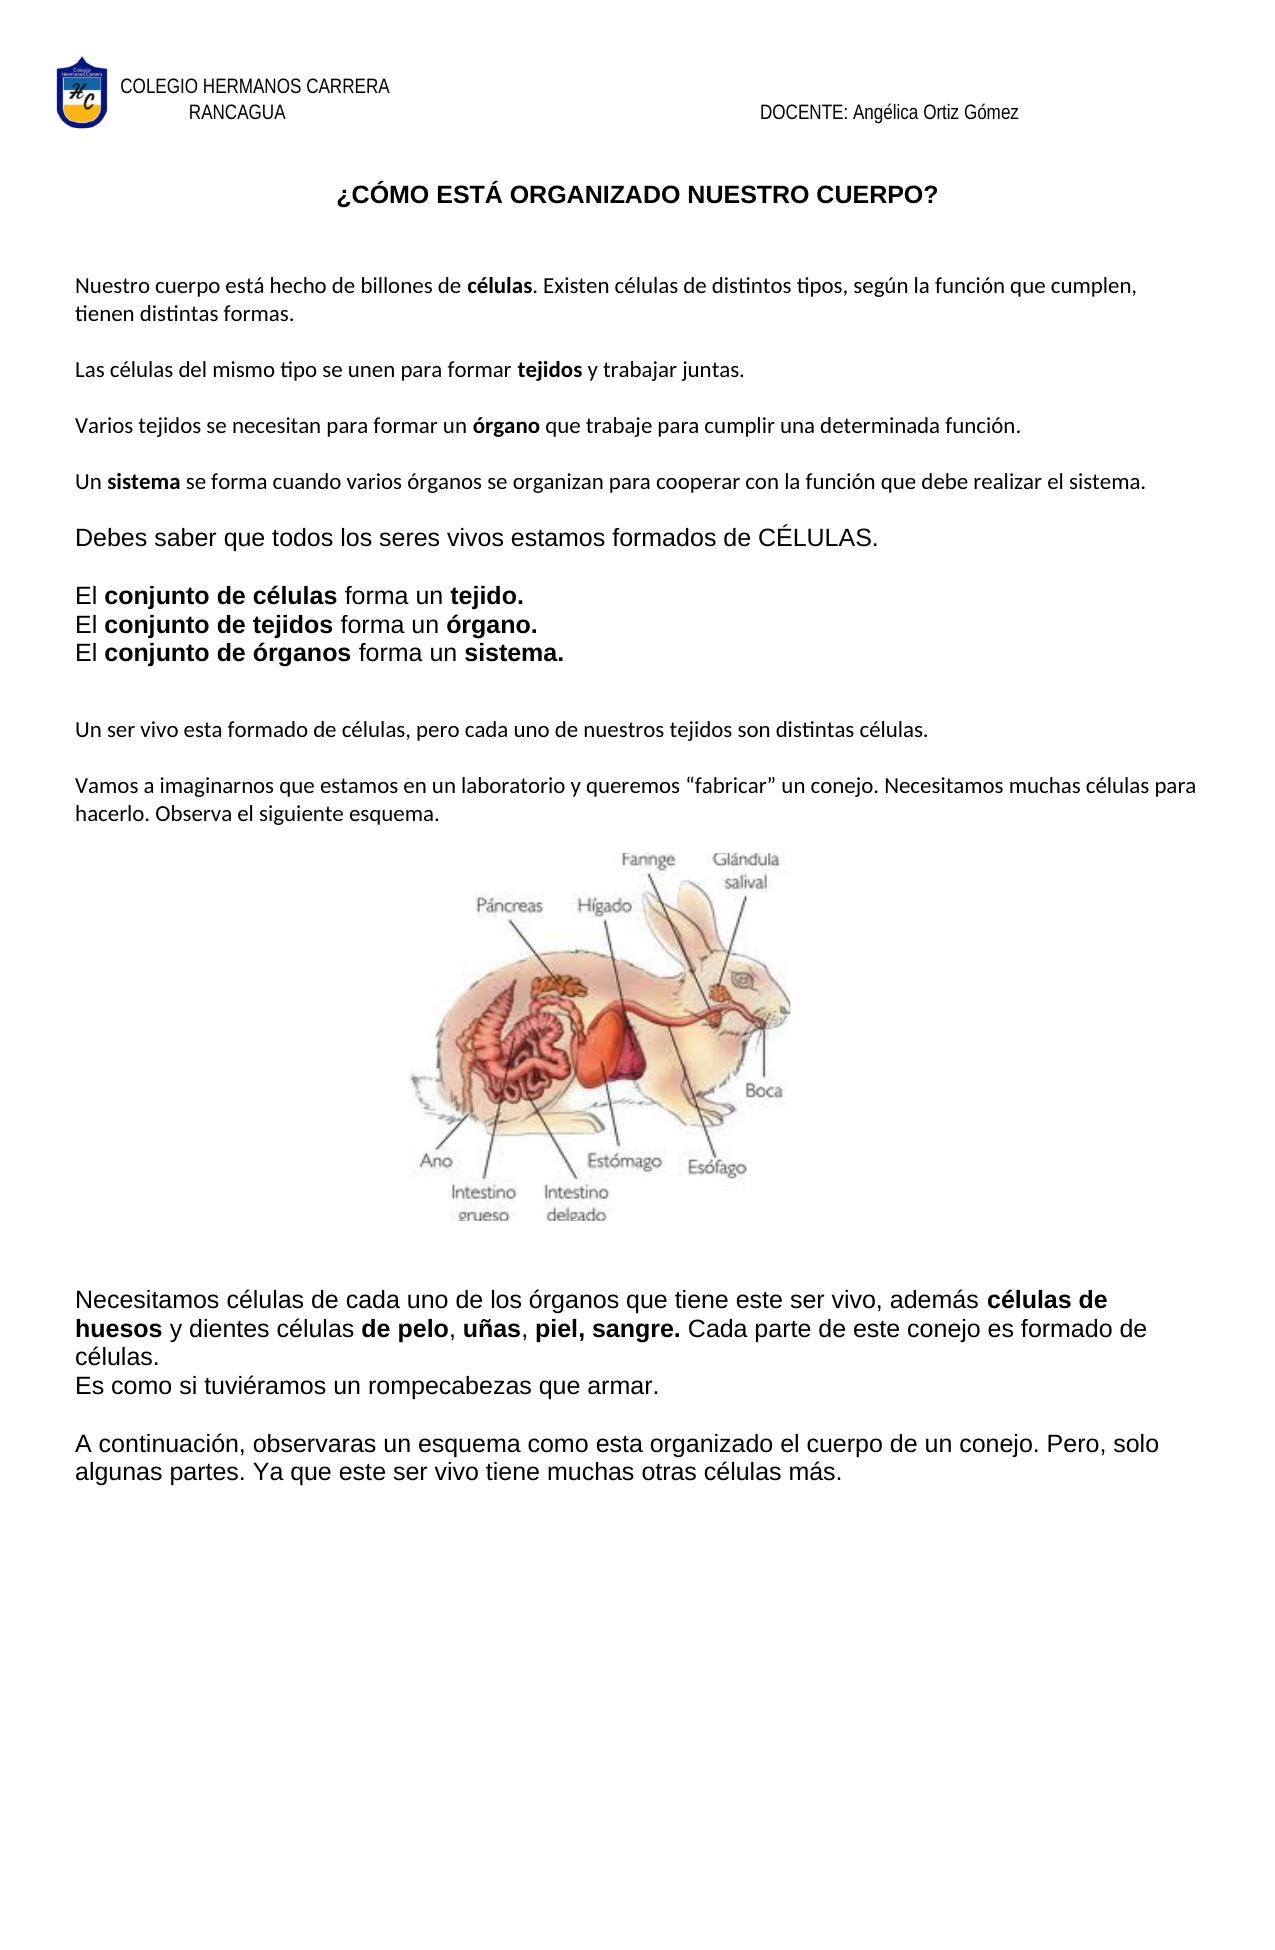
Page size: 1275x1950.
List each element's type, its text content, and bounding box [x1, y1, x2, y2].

text Un ser vivo esta formado de células, pero cada uno de nuestros tejidos son distintas células. [75, 715, 1200, 743]
text Varios tejidos se necesitan para formar un órgano que trabaje para cumplir una determinada función. [75, 411, 1200, 439]
text El conjunto de células forma un tejido. [75, 581, 1200, 610]
text Es como si tuviéramos un rompecabezas que armar. [75, 1371, 1200, 1400]
text El conjunto de órganos forma un sistema. [75, 638, 1200, 667]
text Las células del mismo tipo se unen para formar tejidos y trabajar juntas. [75, 355, 1200, 383]
text El conjunto de tejidos forma un órgano. [75, 610, 1200, 638]
text Un sistema se forma cuando varios órganos se organizan para cooperar con la función que debe realizar el sistema. [75, 467, 1200, 495]
picture [54, 56, 109, 129]
picture [409, 853, 791, 1221]
text Debes saber que todos los seres vivos estamos formados de CÉLULAS. [75, 523, 1200, 552]
text Necesitamos células de cada uno de los órganos que tiene este ser vivo, además células de huesos y dientes células de pelo, uñas, piel, sangre. Cada parte de este conejo es formado de células. [75, 1285, 1200, 1371]
text A continuación, observaras un esquema como esta organizado el cuerpo de un conejo. Pero, solo algunas partes. Ya que este ser vivo tiene muchas otras células más. [75, 1428, 1200, 1486]
text ¿CÓMO ESTÁ ORGANIZADO NUESTRO CUERPO? [75, 180, 1200, 209]
text Nuestro cuerpo está hecho de billones de células. Existen células de distintos tipos, según la función que cumplen, tienen distintas formas. [75, 271, 1200, 327]
text Vamos a imaginarnos que estamos en un laboratorio y queremos “fabricar” un conejo. Necesitamos muchas células para hacerlo. Observa el siguiente esquema. [75, 771, 1200, 827]
